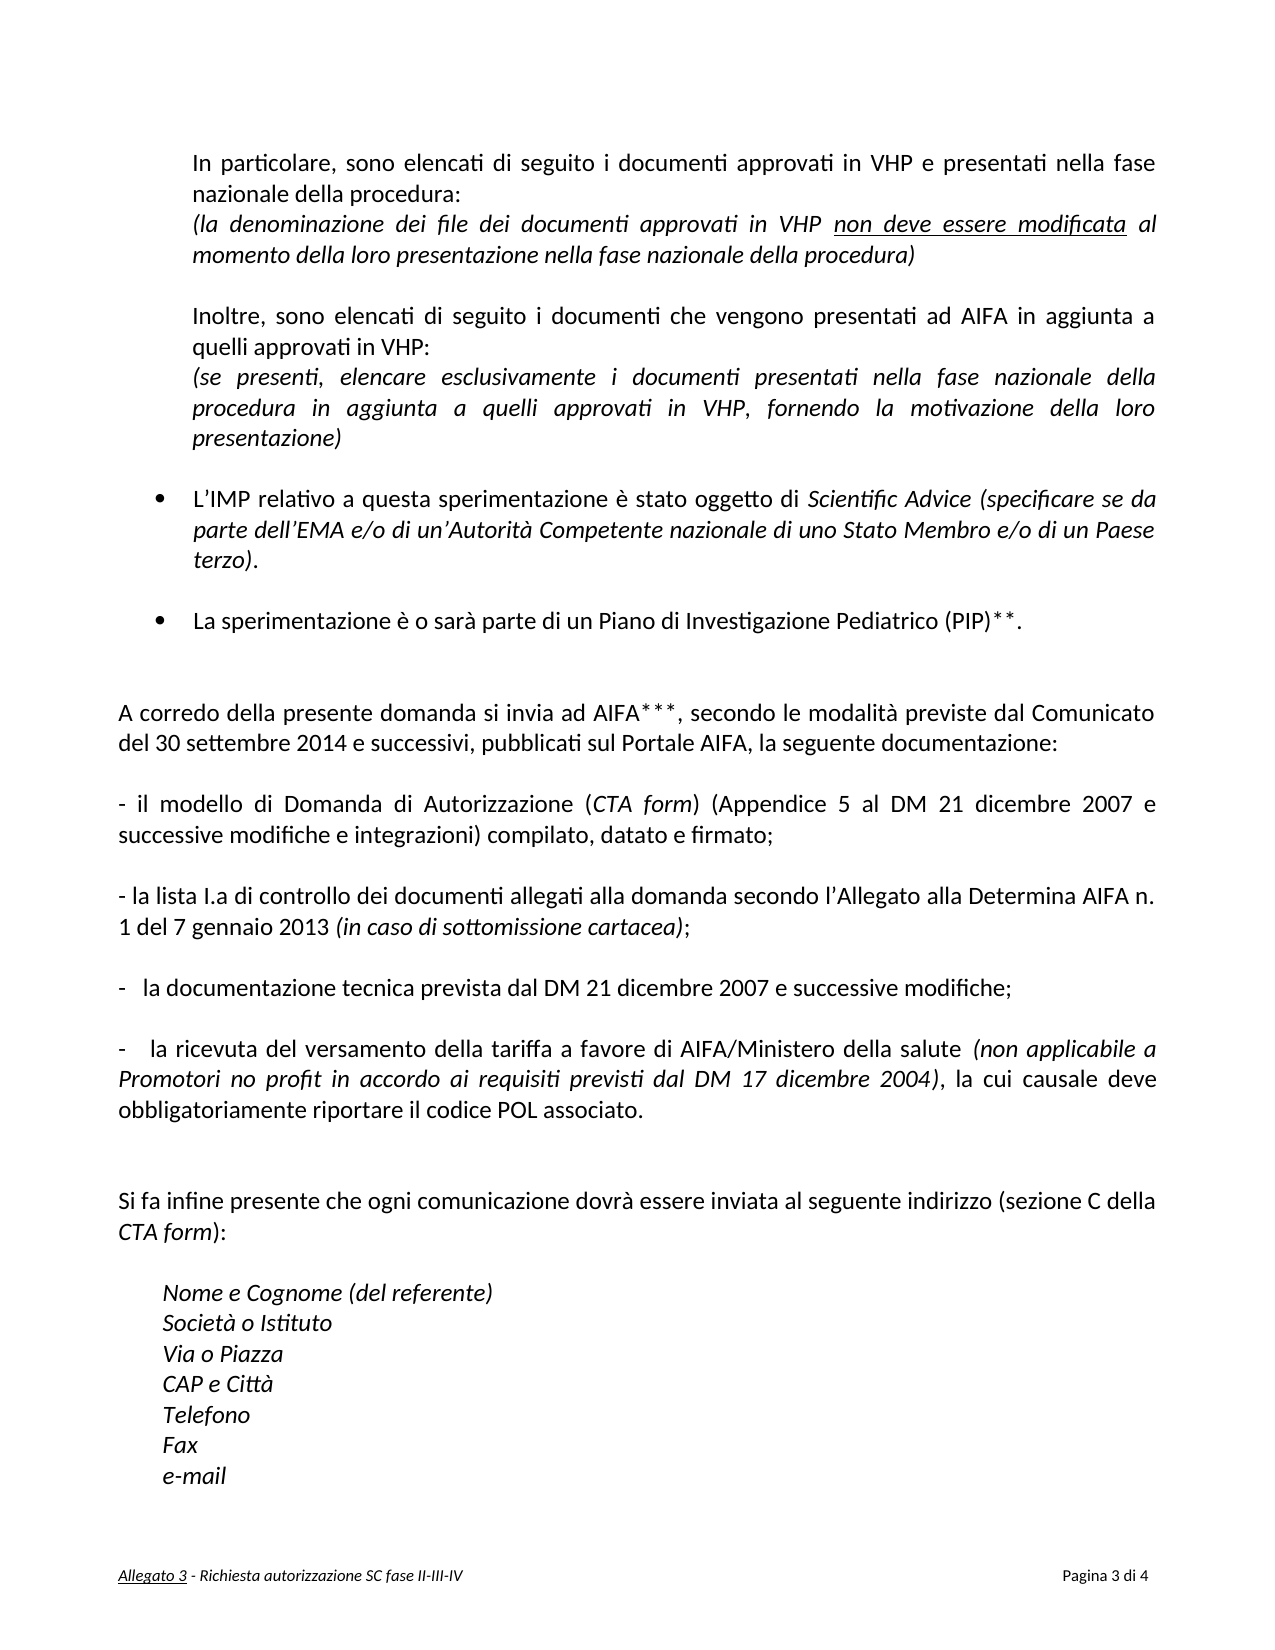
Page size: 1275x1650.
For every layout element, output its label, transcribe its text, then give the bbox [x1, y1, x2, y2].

list (la denominazione dei file dei documenti approvati in VHP non deve essere modificata al momento della loro presentazione nella fase nazionale della procedura) [192, 209, 1157, 270]
text CAP e Città [162, 1368, 1157, 1399]
text e-mail [162, 1460, 1157, 1491]
list L’IMP relativo a questa sperimentazione è stato oggetto di Scientific Advice (specificare se da parte dell’EMA e/o di un’Autorità Competente nazionale di uno Stato Membro e/o di un Paese terzo). [156, 483, 1157, 575]
text A corredo della presente domanda si invia ad AIFA***, secondo le modalità previste dal Comunicato del 30 settembre 2014 e successivi, pubblicati sul Portale AIFA, la seguente documentazione: [118, 697, 1157, 758]
text Società o Istituto [162, 1307, 1157, 1338]
text In particolare, sono elencati di seguito i documenti approvati in VHP e presentati nella fase nazionale della procedura: [192, 148, 1157, 209]
text - il modello di Domanda di Autorizzazione (CTA form) (Appendice 5 al DM 21 dicembre 2007 e successive modifiche e integrazioni) compilato, datato e firmato; [118, 788, 1157, 849]
text Nome e Cognome (del referente) [162, 1277, 1157, 1307]
text - la documentazione tecnica prevista dal DM 21 dicembre 2007 e successive modifiche; [118, 972, 1157, 1002]
text - la lista I.a di controllo dei documenti allegati alla domanda secondo l’Allegato alla Determina AIFA n. 1 del 7 gennaio 2013 (in caso di sottomissione cartacea); [118, 880, 1157, 941]
text - la ricevuta del versamento della tariffa a favore di AIFA/Ministero della salute (non applicabile a Promotori no prot in accordo ai requisiti previsti dal DM 17 dicembre 2004), la cui causale deve obbligatoriamente riportare il codice POL associato. [118, 1033, 1157, 1124]
list La sperimentazione è o sarà parte di un Piano di Investigazione Pediatrico (PIP)**. [156, 605, 1157, 636]
text Si fa infine presente che ogni comunicazione dovrà essere inviata al seguente indirizzo (sezione C della CTA form): [118, 1185, 1157, 1246]
text Fax [162, 1429, 1157, 1460]
text Via o Piazza [162, 1338, 1157, 1368]
list (se presenti, elencare esclusivamente i documenti presentati nella fase nazionale della procedura in aggiunta a quelli approvati in VHP, fornendo la motivazione della loro presentazione) [192, 361, 1157, 453]
text Inoltre, sono elencati di seguito i documenti che vengono presentati ad AIFA in aggiunta a quelli approvati in VHP: [192, 300, 1157, 361]
text Telefono [162, 1399, 1157, 1429]
